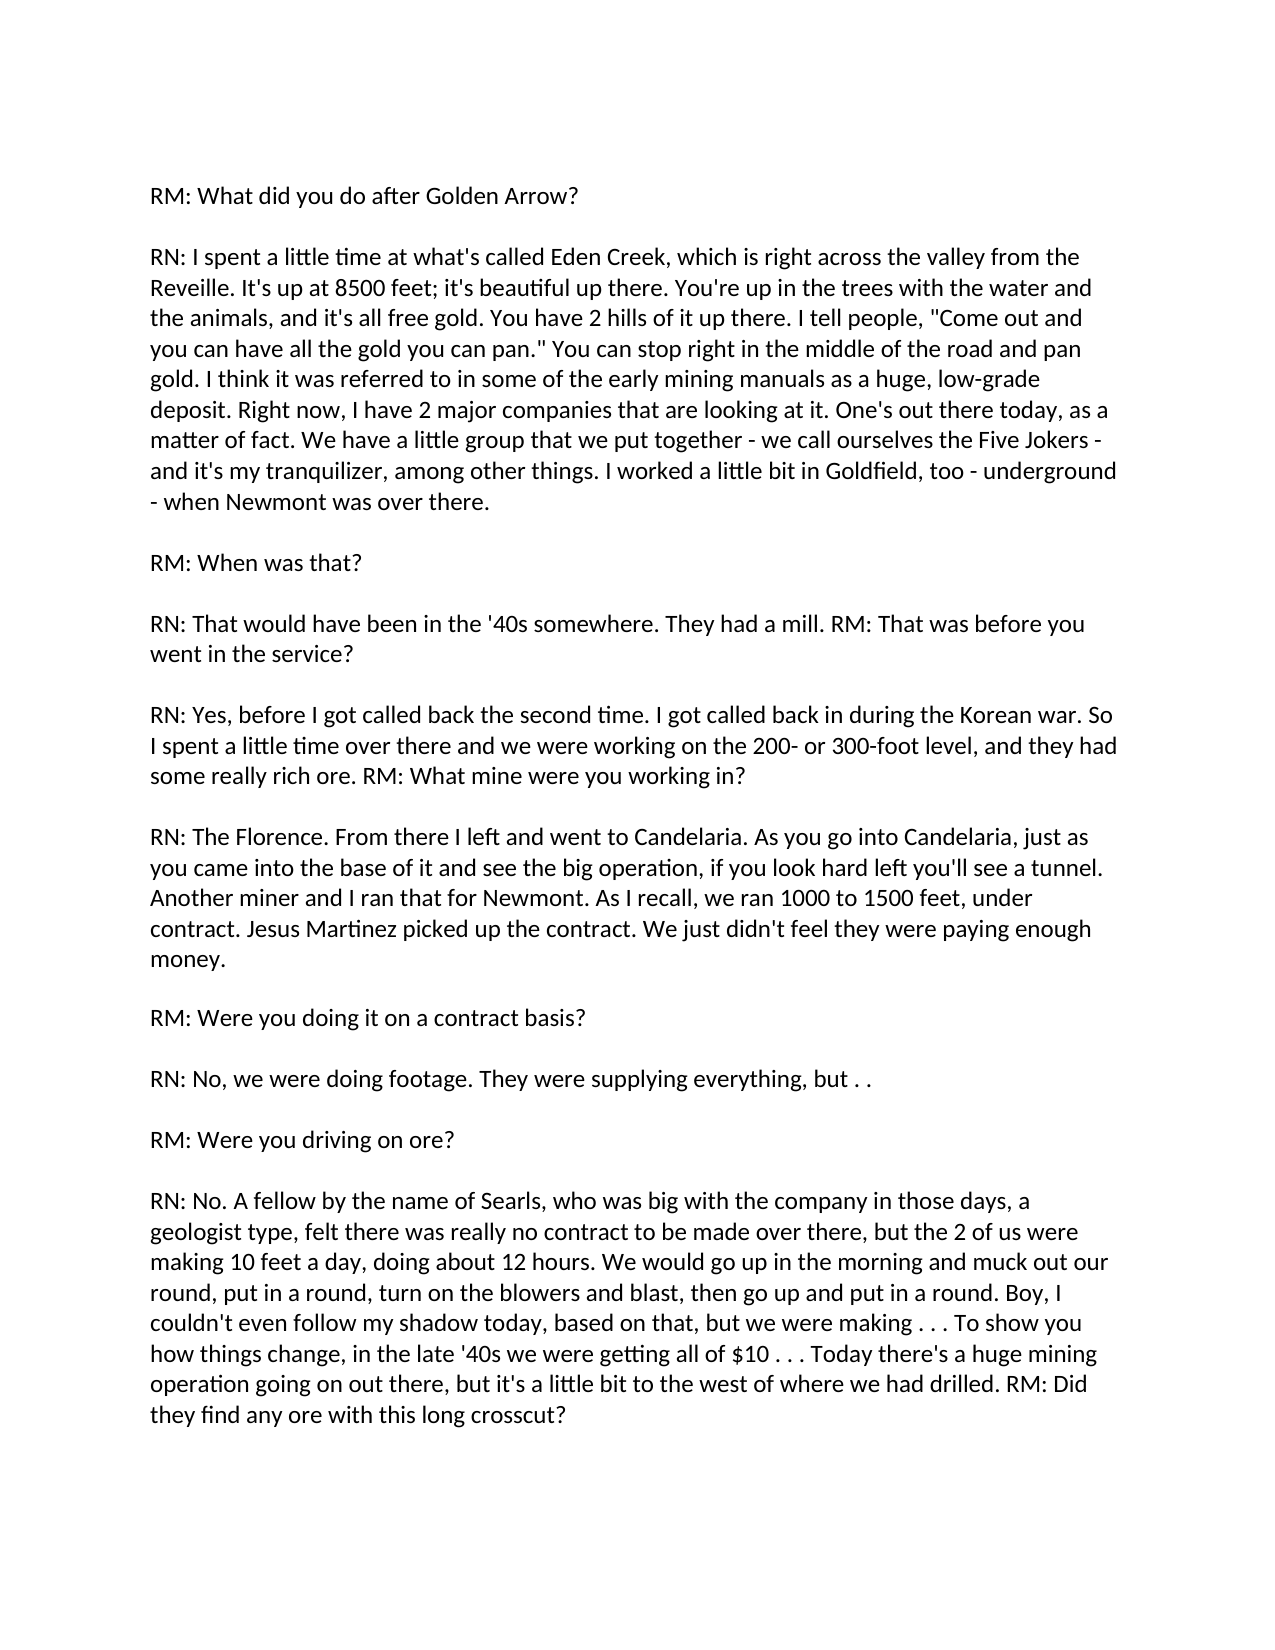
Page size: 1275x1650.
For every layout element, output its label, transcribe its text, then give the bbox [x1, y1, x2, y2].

text RN: That would have been in the '40s somewhere. They had a mill. RM: That was before you went in the service? [150, 608, 1125, 669]
text RN: No. A fellow by the name of Searls, who was big with the company in those days, a geologist type, felt there was really no contract to be made over there, but the 2 of us were making 10 feet a day, doing about 12 hours. We would go up in the morning and muck out our round, put in a round, turn on the blowers and blast, then go up and put in a round. Boy, I couldn't even follow my shadow today, based on that, but we were making . . . To show you how things change, in the late '40s we were getting all of $10 . . . Today there's a huge mining operation going on out there, but it's a little bit to the west of where we had drilled. RM: Did they find any ore with this long crosscut? [150, 1185, 1125, 1429]
text RM: Were you driving on ore? [150, 1124, 1125, 1155]
text RN: I spent a little time at what's called Eden Creek, which is right across the valley from the Reveille. It's up at 8500 feet; it's beautiful up there. You're up in the trees with the water and the animals, and it's all free gold. You have 2 hills of it up there. I tell people, "Come out and you can have all the gold you can pan." You can stop right in the middle of the road and pan gold. I think it was referred to in some of the early mining manuals as a huge, low-grade deposit. Right now, I have 2 major companies that are looking at it. One's out there today, as a matter of fact. We have a little group that we put together - we call ourselves the Five Jokers - and it's my tranquilizer, among other things. I worked a little bit in Goldfield, too - underground - when Newmont was over there. [150, 242, 1125, 516]
text RN: The Florence. From there I left and went to Candelaria. As you go into Candelaria, just as you came into the base of it and see the big operation, if you look hard left you'll see a tunnel. Another miner and I ran that for Newmont. As I recall, we ran 1000 to 1500 feet, under contract. Jesus Martinez picked up the contract. We just didn't feel they were paying enough money. [150, 821, 1125, 974]
text RM: What did you do after Golden Arrow? [150, 181, 1125, 211]
text RN: No, we were doing footage. They were supplying everything, but . . [150, 1063, 1125, 1094]
text RM: When was that? [150, 547, 1125, 577]
text RN: Yes, before I got called back the second time. I got called back in during the Korean war. So I spent a little time over there and we were working on the 200- or 300-foot level, and they had some really rich ore. RM: What mine were you working in? [150, 699, 1125, 791]
text RM: Were you doing it on a contract basis? [150, 1002, 1125, 1033]
